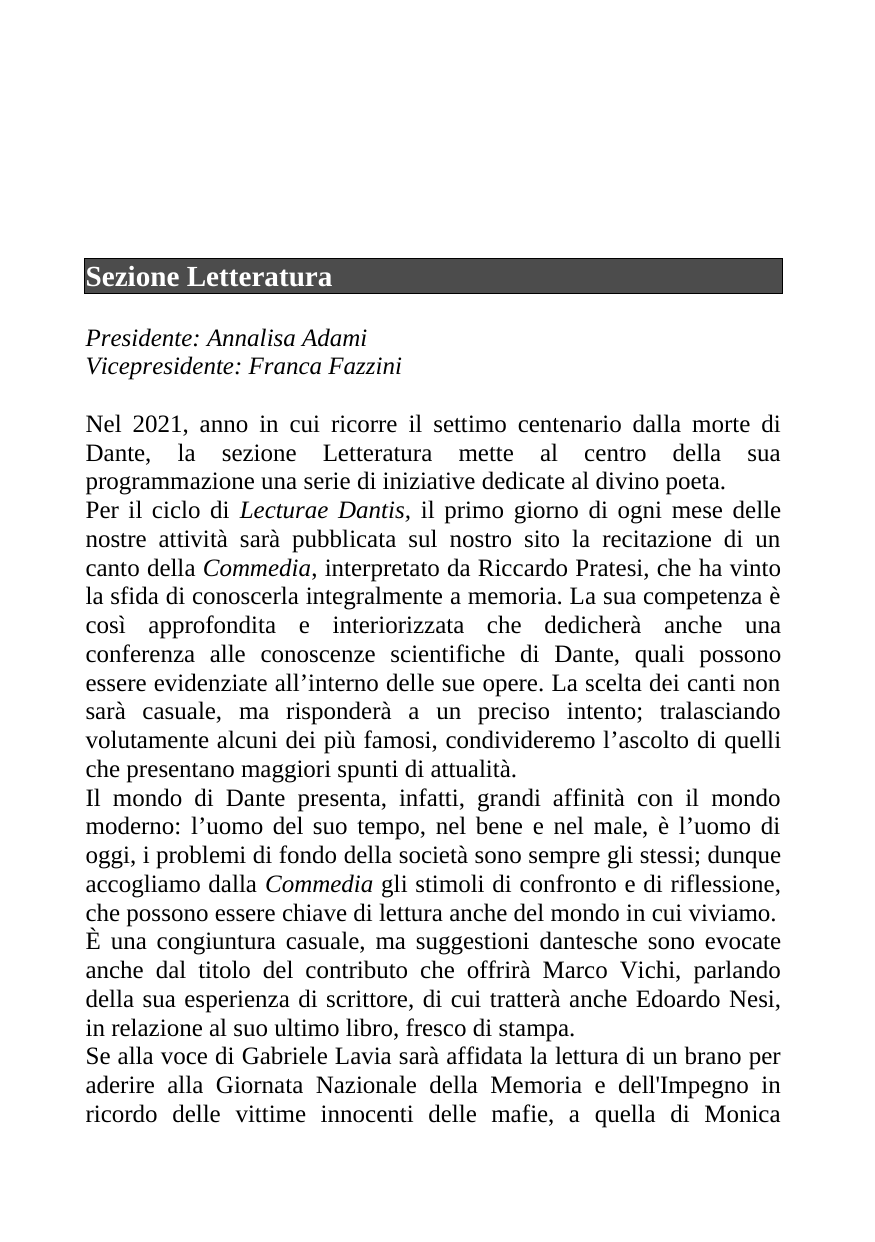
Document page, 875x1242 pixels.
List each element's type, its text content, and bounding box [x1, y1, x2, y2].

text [85, 1041, 782, 1128]
text È una congiuntura casuale, ma suggestioni dantesche sono evocate anche dal titolo del contributo che offrirà Marco Vichi, parlando della sua esperienza di scrittore, di cui tratterà anche Edoardo Nesi, in relazione al suo ultimo libro, fresco di stampa. [85, 926, 782, 1041]
text Vicepresidente: Franca Fazzini [85, 351, 782, 380]
text Presidente: Annalisa Adami [85, 323, 782, 351]
text Il mondo di Dante presenta, infatti, grandi affinità con il mondo moderno: l’uomo del suo tempo, nel bene e nel male, è l’uomo di oggi, i problemi di fondo della società sono sempre gli stessi; dunque accogliamo dalla Commedia gli stimoli di confronto e di riflessione, che possono essere chiave di lettura anche del mondo in cui viviamo. [85, 783, 782, 926]
text Sezione Letteratura [85, 259, 782, 293]
text Per il ciclo di Lecturae Dantis, il primo giorno di ogni mese delle nostre attività sarà pubblicata sul nostro sito la recitazione di un canto della Commedia, interpretato da Riccardo Pratesi, che ha vinto la sfida di conoscerla integralmente a memoria. La sua competenza è così approfondita e interiorizzata che dedicherà anche una conferenza alle conoscenze scientifiche di Dante, quali possono essere evidenziate all’interno delle sue opere. La scelta dei canti non sarà casuale, ma risponderà a un preciso intento; tralasciando volutamente alcuni dei più famosi, condivideremo l’ascolto di quelli che presentano maggiori spunti di attualità. [85, 495, 782, 783]
text Nel 2021, anno in cui ricorre il settimo centenario dalla morte di Dante, la sezione Letteratura mette al centro della sua programmazione una serie di iniziative dedicate al divino poeta. [85, 409, 782, 495]
